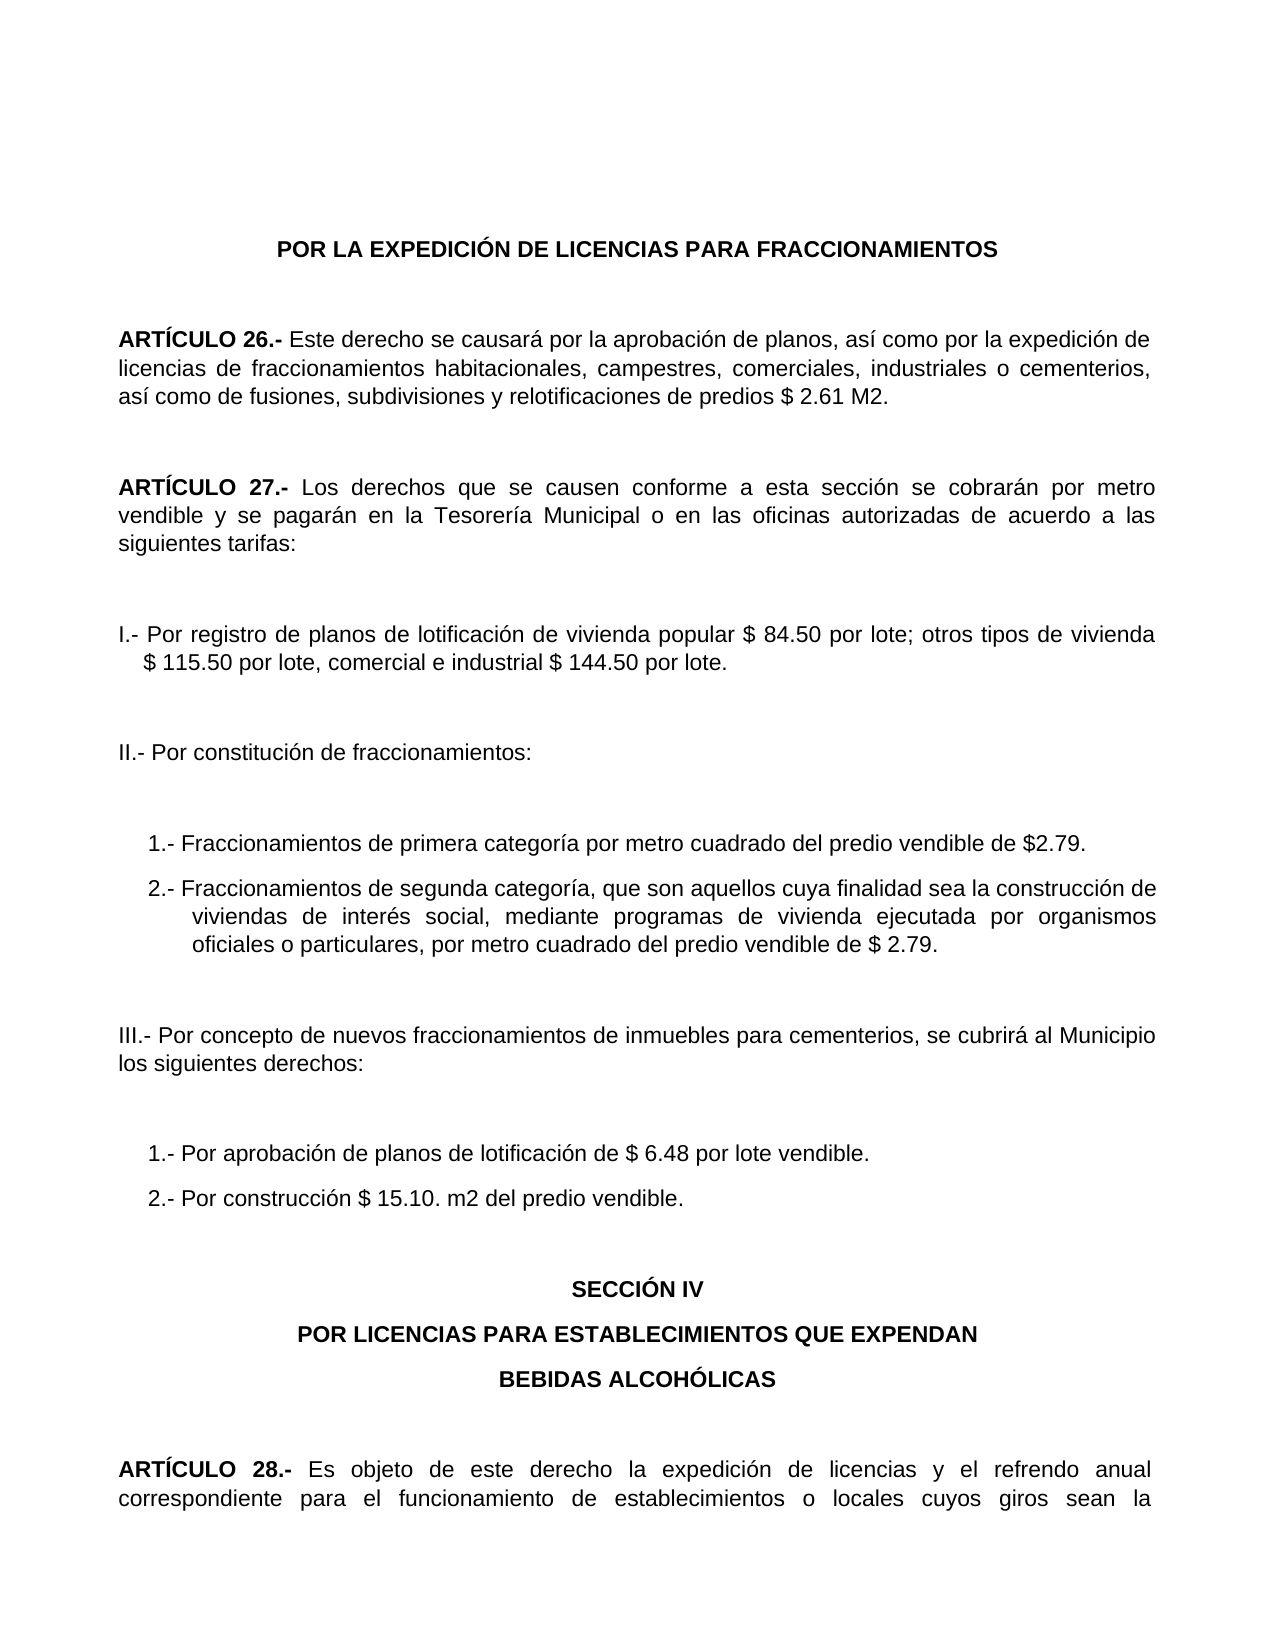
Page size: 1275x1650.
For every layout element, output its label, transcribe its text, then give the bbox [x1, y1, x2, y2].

text BEBIDAS ALCOHÓLICAS [118, 1366, 1157, 1392]
text 1.- Por aprobación de planos de lotificación de $ 6.48 por lote vendible. [148, 1140, 1157, 1167]
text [118, 1456, 1152, 1511]
text I.- Por registro de planos de lotificación de vivienda popular $ 84.50 por lote; otros tipos de vivienda $ 115.50 por lote, comercial e industrial $ 144.50 por lote. [118, 621, 1157, 675]
text II.- Por constitución de fraccionamientos: [118, 739, 1157, 766]
text 2.- Fraccionamientos de segunda categoría, que son aquellos cuya finalidad sea la construcción de viviendas de interés social, mediante programas de vivienda ejecutada por organismos oficiales o particulares, por metro cuadrado del predio vendible de $ 2.79. [148, 874, 1157, 958]
text ARTÍCULO 27.- Los derechos que se causen conforme a esta sección se cobrarán por metro vendible y se pagarán en la Tesorería Municipal o en las oficinas autorizadas de acuerdo a las siguientes tarifas: [118, 473, 1157, 557]
text SECCIÓN IV [118, 1276, 1157, 1302]
text ARTÍCULO 26.- Este derecho se causará por la aprobación de planos, así como por la expedición de licencias de fraccionamientos habitacionales, campestres, comerciales, industriales o cementerios, así como de fusiones, subdivisiones y relotificaciones de predios $ 2.61 M2. [118, 326, 1152, 410]
text POR LA EXPEDICIÓN DE LICENCIAS PARA FRACCIONAMIENTOS [118, 236, 1157, 263]
text 1.- Fraccionamientos de primera categoría por metro cuadrado del predio vendible de $2.79. [148, 829, 1157, 856]
text 2.- Por construcción $ 15.10. m2 del predio vendible. [118, 1185, 1157, 1212]
text III.- Por concepto de nuevos fraccionamientos de inmuebles para cementerios, se cubrirá al Municipio los siguientes derechos: [118, 1022, 1157, 1076]
text POR LICENCIAS PARA ESTABLECIMIENTOS QUE EXPENDAN [118, 1321, 1157, 1347]
